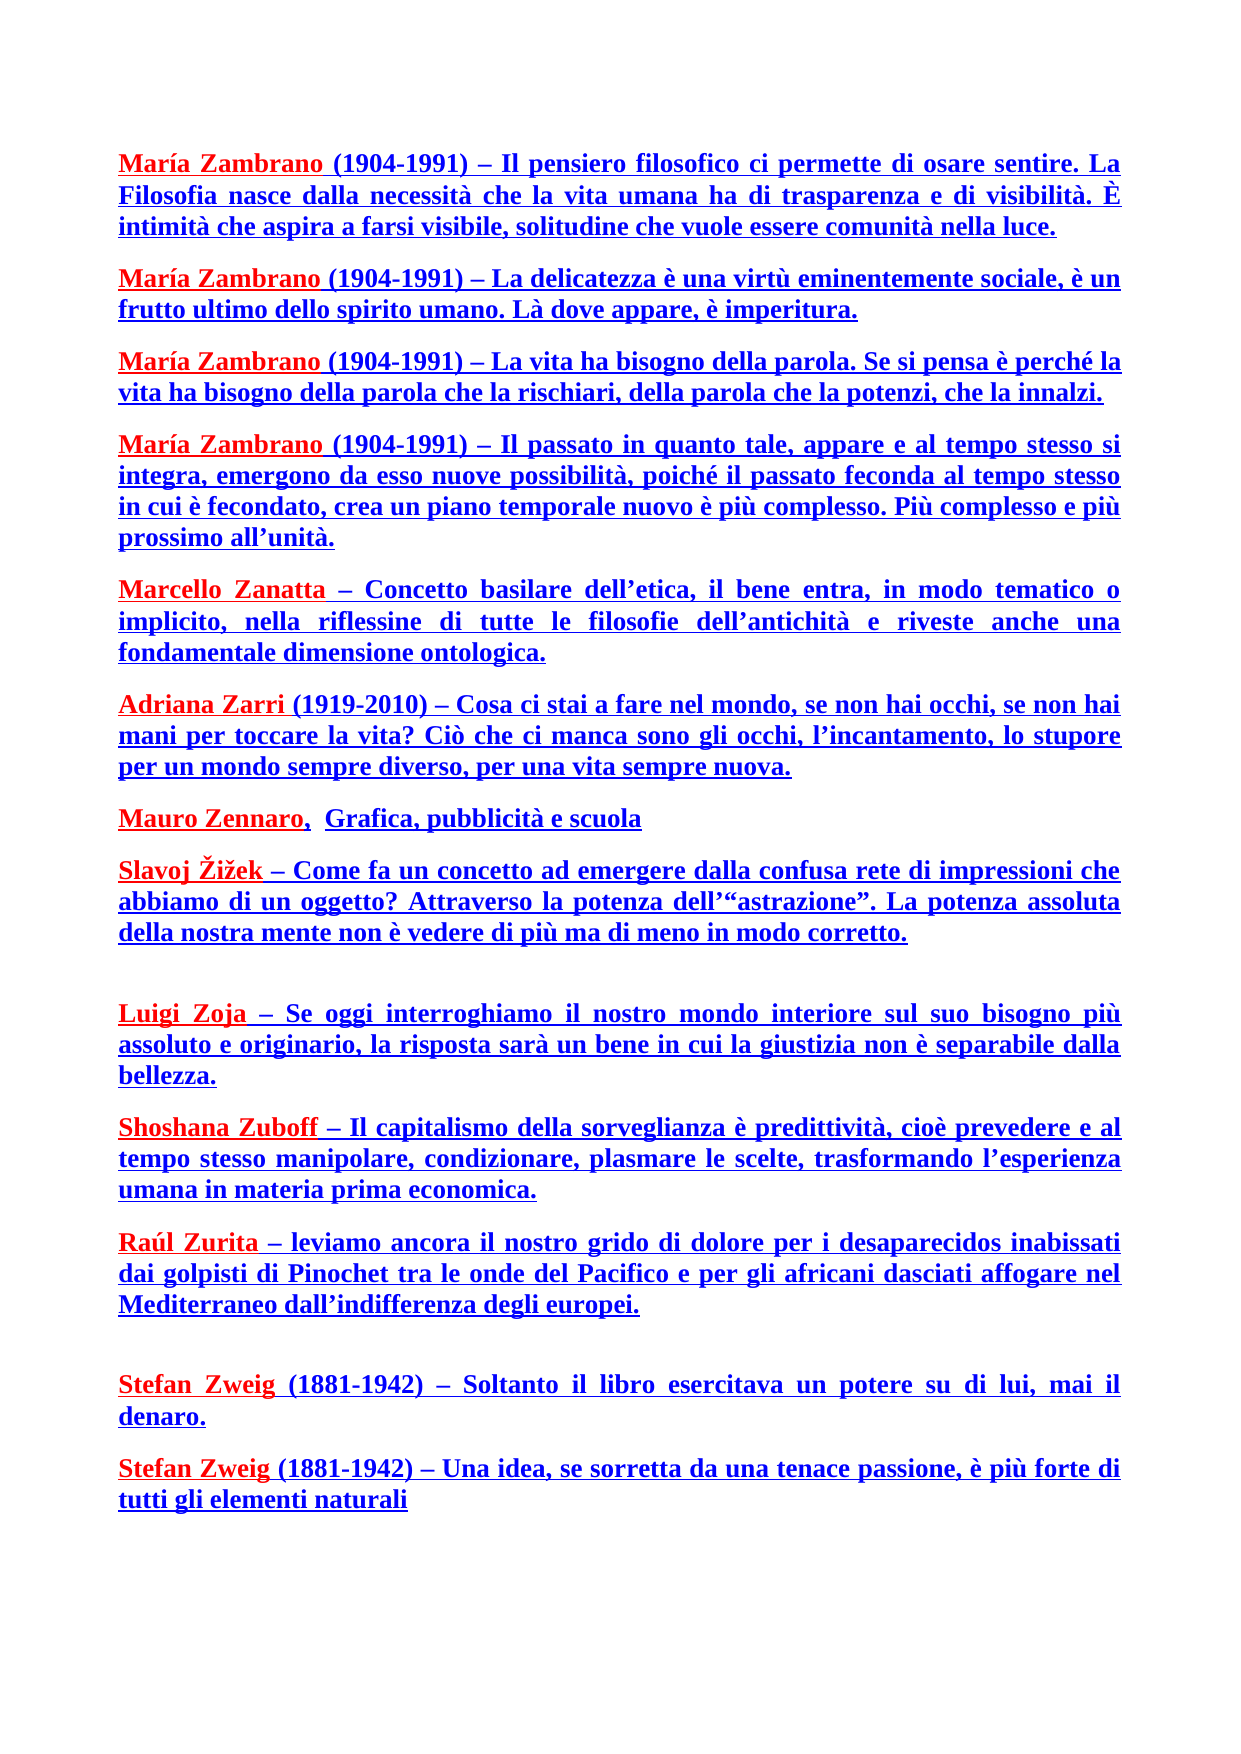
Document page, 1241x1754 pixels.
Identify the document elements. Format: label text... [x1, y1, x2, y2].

subtitle Marcello Zanatta – Concetto basilare dell’etica, il bene entra, in modo tematico o implicito, nella riflessine di tutte le filosofie dell’antichità e riveste anche una fondamentale dimensione ontologica. [118, 573, 1122, 667]
subtitle Shoshana Zuboff – Il capitalismo della sorveglianza è predittività, cioè prevedere e al tempo stesso manipolare, condizionare, plasmare le scelte, trasformando l’esperienza umana in materia prima economica. [118, 1171, 1122, 1205]
subtitle Stefan Zweig (1881-1942) – Soltanto il libro esercitava un potere su di lui, mai il denaro. [118, 1369, 1122, 1431]
subtitle Shoshana Zuboff – Il capitalismo della sorveglianza è predittività, cioè prevedere e al tempo stesso manipolare, condizionare, plasmare le scelte, trasformando l’esperienza umana in materia prima economica. [118, 1111, 1122, 1138]
text Raúl Zurita – leviamo ancora il nostro grido di dolore per i desaparecidos inabissati dai golpisti di Pinochet tra le onde del Pacifico e per gli africani dasciati affogare nel Mediterraneo dall’indifferenza degli europei. [118, 1285, 1122, 1319]
text María Zambrano (1904-1991) – Il pensiero filosofico ci permette di osare sentire. La Filosofia nasce dalla necessità che la vita umana ha di trasparenza e di visibilità. È intimità che aspira a farsi visibile, solitudine che vuole essere comunità nella luce. [118, 148, 1122, 206]
text María Zambrano (1904-1991) – Il passato in quanto tale, appare e al tempo stesso si integra, emergono da esso nuove possibilità, poiché il passato feconda al tempo stesso in cui è fecondato, crea un piano temporale nuovo è più complesso. Più complesso e più prossimo all’unità. [118, 428, 1122, 553]
subtitle Adriana Zarri (1919-2010) – Cosa ci stai a fare nel mondo, se non hai occhi, se non hai mani per toccare la vita? Ciò che ci manca sono gli occhi, l’incantamento, lo stupore per un mondo sempre diverso, per una vita sempre nuova. [118, 748, 1122, 781]
subtitle Slavoj Žižek – Come fa un concetto ad emergere dalla confusa rete di impressioni che abbiamo di un oggetto? Attraverso la potenza dell’“astrazione”. La potenza assoluta della nostra mente non è vedere di più ma di meno in modo corretto. [118, 854, 1122, 947]
subtitle Shoshana Zuboff – Il capitalismo della sorveglianza è predittività, cioè prevedere e al tempo stesso manipolare, condizionare, plasmare le scelte, trasformando l’esperienza umana in materia prima economica. [118, 1140, 1122, 1170]
subtitle María Zambrano (1904-1991) – La vita ha bisogno della parola. Se si pensa è perché la vita ha bisogno della parola che la rischiari, della parola che la potenzi, che la innalzi. [118, 345, 1122, 372]
text Raúl Zurita – leviamo ancora il nostro grido di dolore per i desaparecidos inabissati dai golpisti di Pinochet tra le onde del Pacifico e per gli africani dasciati affogare nel Mediterraneo dall’indifferenza degli europei. [118, 1226, 1122, 1284]
text María Zambrano (1904-1991) – Il pensiero filosofico ci permette di osare sentire. La Filosofia nasce dalla necessità che la vita umana ha di trasparenza e di visibilità. È intimità che aspira a farsi visibile, solitudine che vuole essere comunità nella luce. [118, 207, 1122, 241]
subtitle María Zambrano (1904-1991) – La vita ha bisogno della parola. Se si pensa è perché la vita ha bisogno della parola che la rischiari, della parola che la potenzi, che la innalzi. [118, 374, 1122, 407]
text María Zambrano (1904-1991) – La delicatezza è una virtù eminentemente sociale, è un frutto ultimo dello spirito umano. Là dove appare, è imperitura. [118, 262, 1122, 324]
subtitle Adriana Zarri (1919-2010) – Cosa ci stai a fare nel mondo, se non hai occhi, se non hai mani per toccare la vita? Ciò che ci manca sono gli occhi, l’incantamento, lo stupore per un mondo sempre diverso, per una vita sempre nuova. [118, 688, 1122, 746]
subtitle Luigi Zoja – Se oggi interroghiamo il nostro mondo interiore sul suo bisogno più assoluto e originario, la risposta sarà un bene in cui la giustizia non è separabile dalla bellezza. [118, 1026, 1122, 1091]
subtitle Luigi Zoja – Se oggi interroghiamo il nostro mondo interiore sul suo bisogno più assoluto e originario, la risposta sarà un bene in cui la giustizia non è separabile dalla bellezza. [118, 997, 1122, 1024]
subtitle Mauro Zennaro, Grafica, pubblicità e scuola [118, 802, 1122, 833]
subtitle Stefan Zweig (1881-1942) – Una idea, se sorretta da una tenace passione, è più forte di tutti gli elementi naturali [118, 1452, 1122, 1514]
